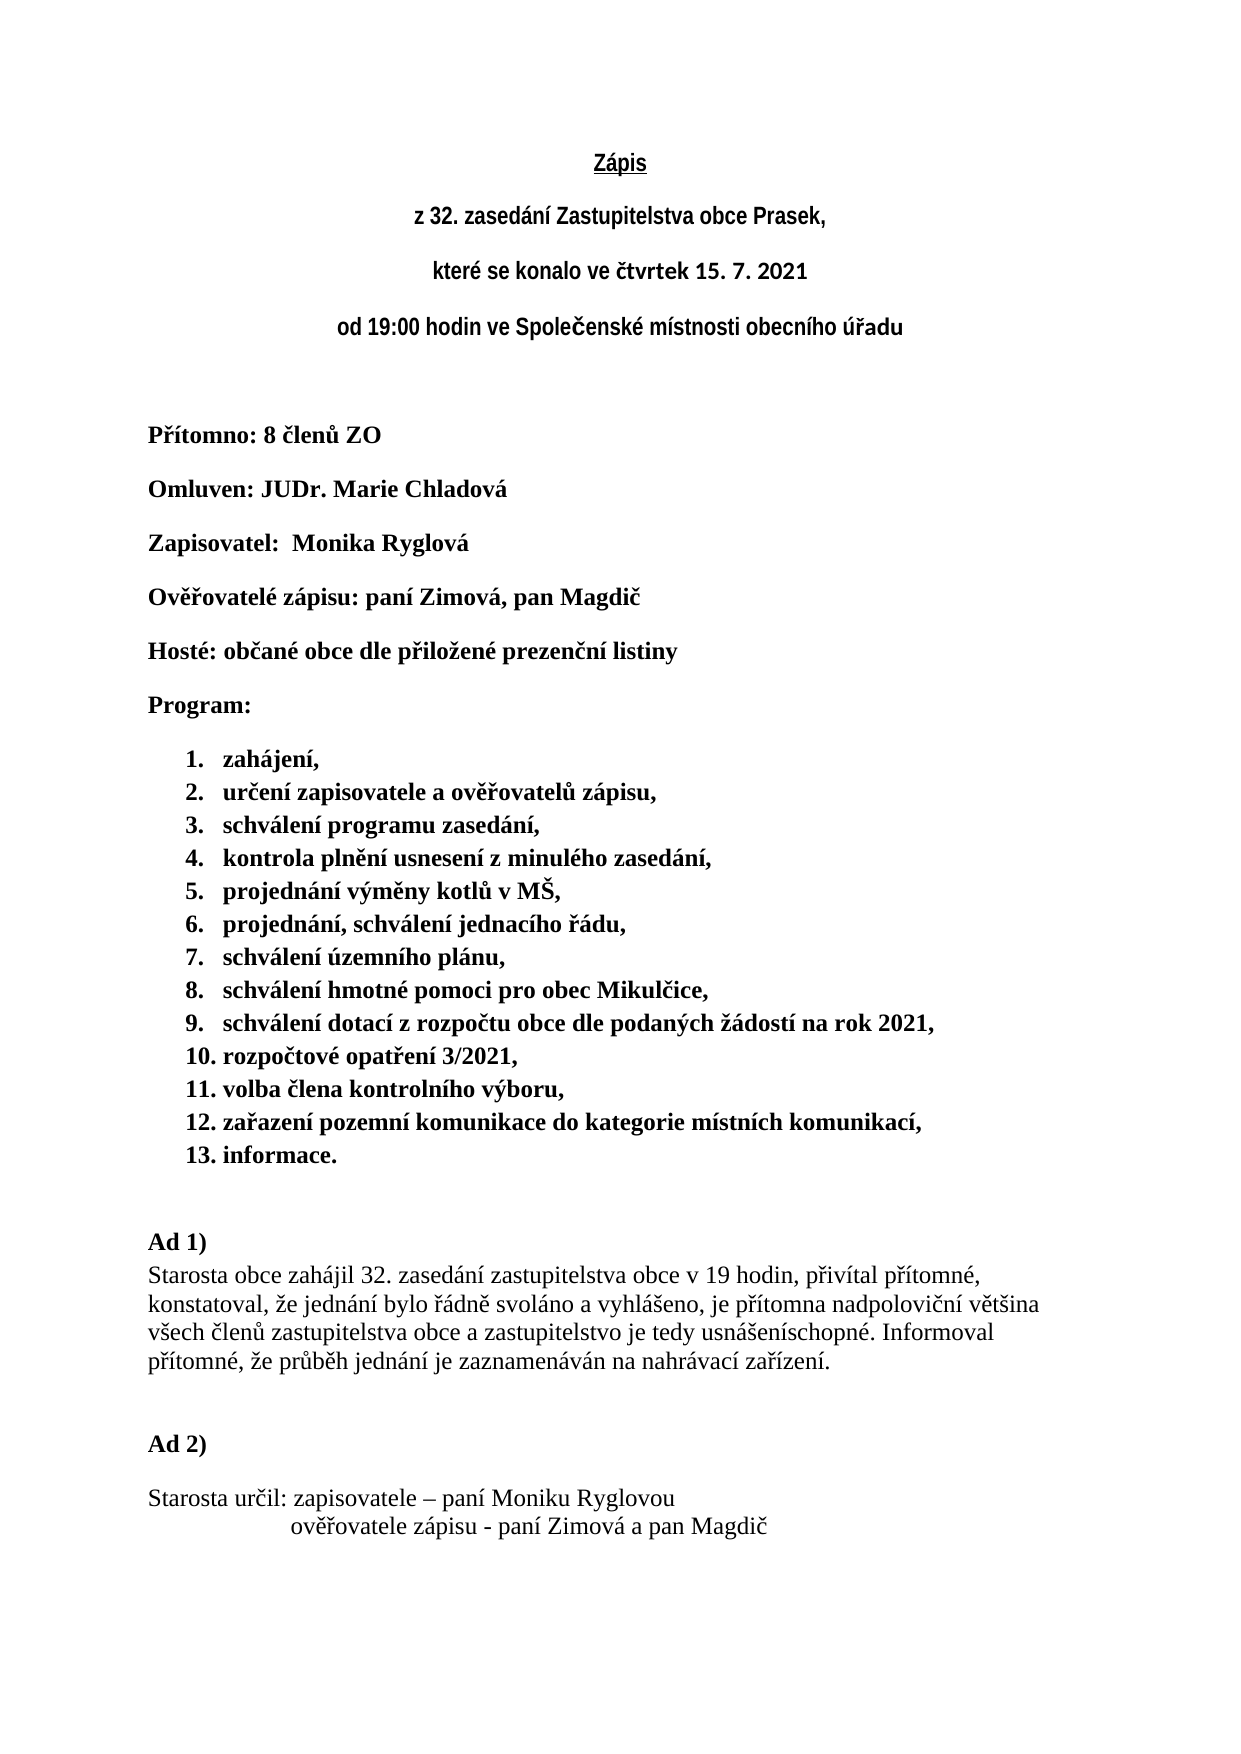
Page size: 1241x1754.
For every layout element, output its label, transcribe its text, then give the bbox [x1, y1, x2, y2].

text od 19:00 hodin ve Společenské místnosti obecního úřadu [148, 311, 1093, 341]
text Ad 1) [148, 1227, 1093, 1256]
text Starosta obce zahájil 32. zasedání zastupitelstva obce v 19 hodin, přivítal přítomné, konstatoval, že jednání bylo řádně svoláno a vyhlášeno, je přítomna nadpoloviční většina všech členů zastupitelstva obce a zastupitelstvo je tedy usnášeníschopné. Informoval přítomné, že průběh jednání je zaznamenáván na nahrávací zařízení. [148, 1260, 1093, 1375]
list zařazení pozemní komunikace do kategorie místních komunikací, [185, 1107, 1093, 1136]
text Ad 2) [148, 1429, 1093, 1457]
text Zápis [148, 148, 1093, 176]
text z 32. zasedání Zastupitelstva obce Prasek, [148, 201, 1093, 230]
list schválení dotací z rozpočtu obce dle podaných žádostí na rok 2021, [185, 1008, 1093, 1037]
list schválení územního plánu, [185, 942, 1093, 971]
list určení zapisovatele a ověřovatelů zápisu, [185, 777, 1093, 806]
text Zapisovatel: Monika Ryglová [148, 528, 1093, 557]
text které se konalo ve čtvrtek 15. 7. 2021 [148, 255, 1093, 286]
text Přítomno: 8 členů ZO [148, 421, 1093, 449]
list schválení programu zasedání, [185, 810, 1093, 838]
list zahájení, [185, 744, 1093, 772]
list informace. [185, 1140, 1093, 1169]
text Hosté: občané obce dle přiložené prezenční listiny [148, 636, 1093, 665]
list projednání, schválení jednacího řádu, [185, 909, 1093, 938]
text Starosta určil: zapisovatele – paní Moniku Ryglovou [148, 1483, 1093, 1511]
list kontrola plnění usnesení z minulého zasedání, [185, 843, 1093, 872]
text Ověřovatelé zápisu: paní Zimová, pan Magdič [148, 582, 1093, 611]
text ověřovatele zápisu - paní Zimová a pan Magdič [153, 1511, 1093, 1540]
list schválení hmotné pomoci pro obec Mikulčice, [185, 975, 1093, 1004]
text Omluven: JUDr. Marie Chladová [148, 474, 1093, 503]
list projednání výměny kotlů v MŠ, [185, 876, 1093, 904]
list rozpočtové opatření 3/2021, [185, 1041, 1093, 1070]
text Program: [148, 690, 1093, 719]
list volba člena kontrolního výboru, [185, 1074, 1093, 1103]
